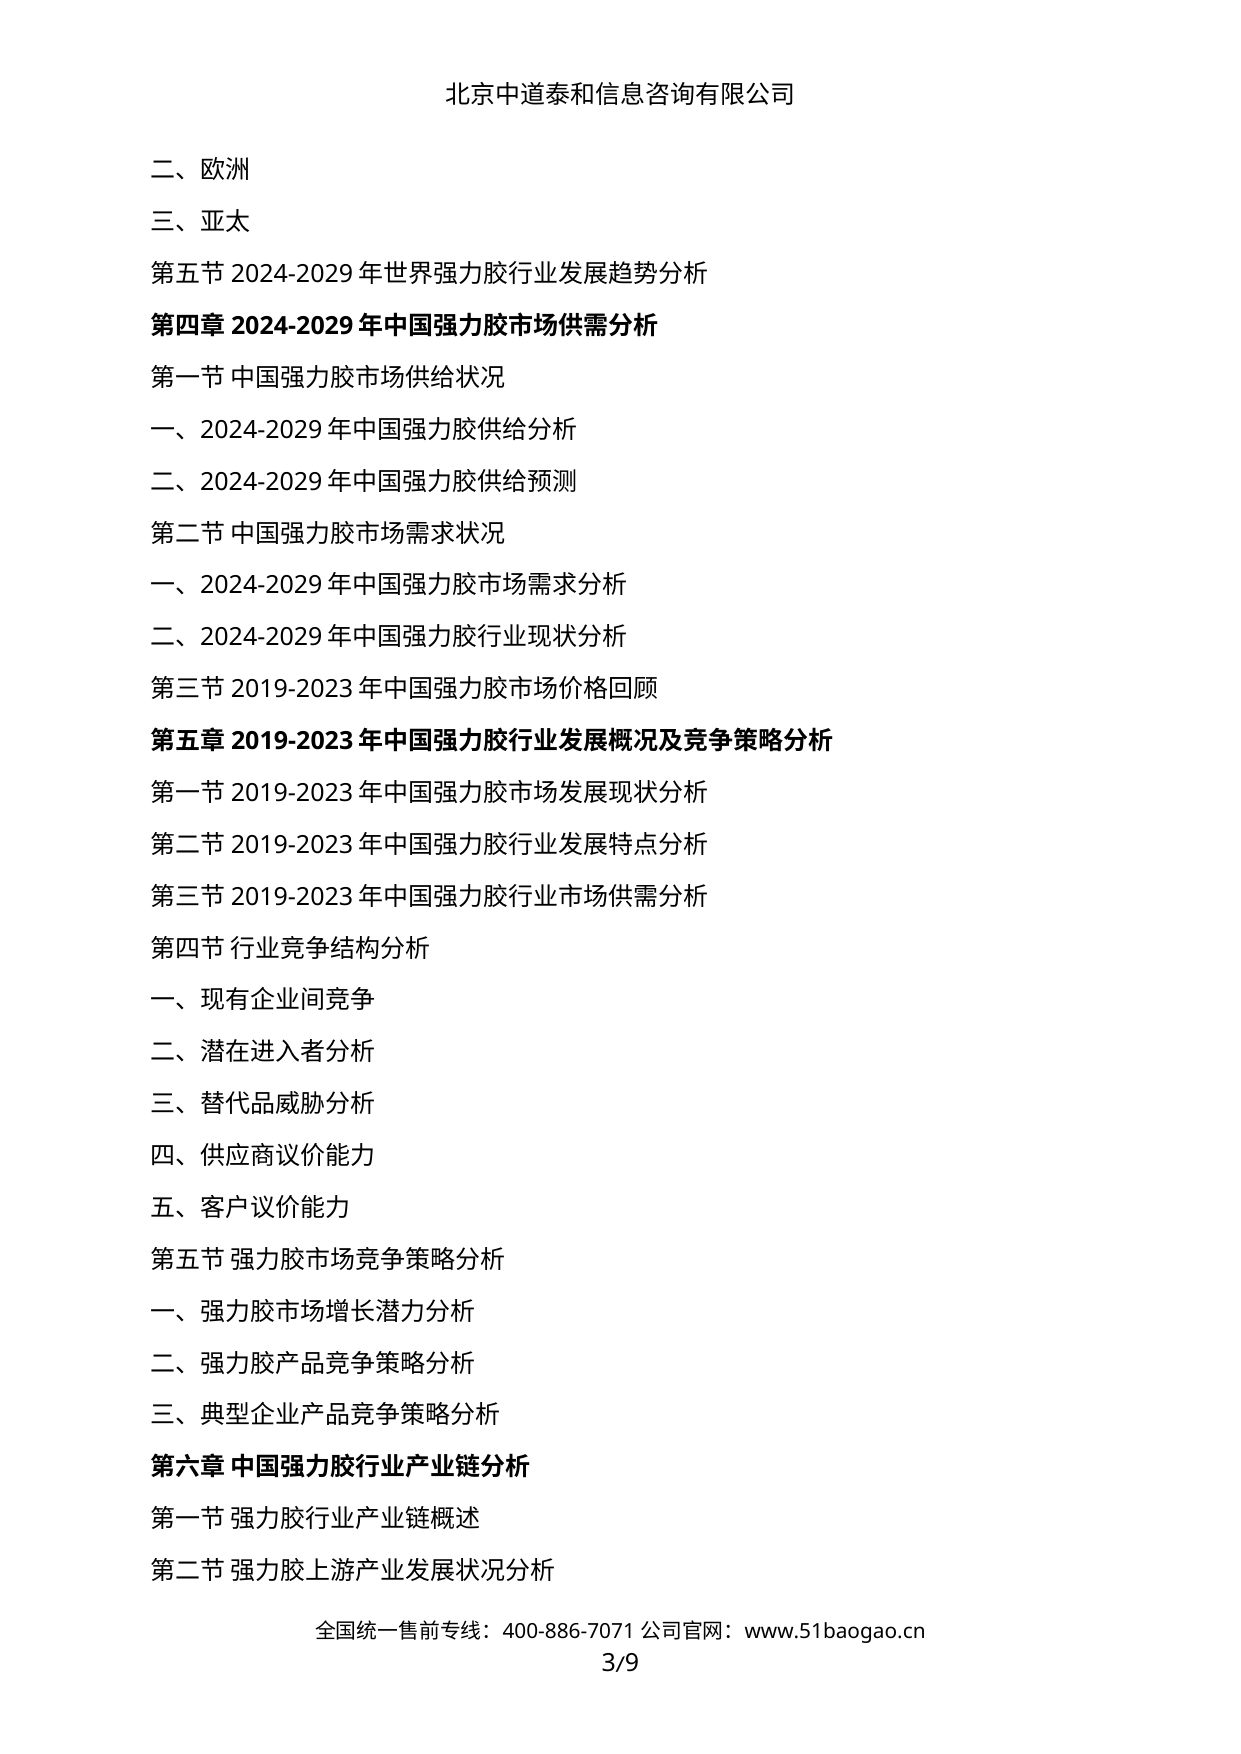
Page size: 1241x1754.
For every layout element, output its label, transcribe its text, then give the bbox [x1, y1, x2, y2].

text 第三节 2019-2023年中国强力胶市场价格回顾 [150, 669, 1090, 705]
text 一、2024-2029年中国强力胶供给分析 [150, 409, 1090, 446]
text 二、欧洲 [150, 150, 1090, 186]
text 第三节 2019-2023年中国强力胶行业市场供需分析 [150, 876, 1090, 912]
text 第一节 强力胶行业产业链概述 [150, 1499, 1090, 1535]
text 第二节 中国强力胶市场需求状况 [150, 513, 1090, 549]
text 第六章 中国强力胶行业产业链分析 [150, 1447, 1090, 1483]
text 第一节 2019-2023年中国强力胶市场发展现状分析 [150, 772, 1090, 809]
text 二、2024-2029年中国强力胶供给预测 [150, 461, 1090, 497]
text 第二节 2019-2023年中国强力胶行业发展特点分析 [150, 824, 1090, 861]
text 二、2024-2029年中国强力胶行业现状分析 [150, 617, 1090, 653]
text 三、亚太 [150, 202, 1090, 238]
text 第二节 强力胶上游产业发展状况分析 [150, 1551, 1090, 1587]
text 第五节 2024-2029年世界强力胶行业发展趋势分析 [150, 254, 1090, 290]
text 第四章 2024-2029年中国强力胶市场供需分析 [150, 306, 1090, 342]
text 一、2024-2029年中国强力胶市场需求分析 [150, 565, 1090, 601]
text 四、供应商议价能力 [150, 1136, 1090, 1172]
text 二、潜在进入者分析 [150, 1032, 1090, 1068]
text 一、强力胶市场增长潜力分析 [150, 1291, 1090, 1327]
text 一、现有企业间竞争 [150, 980, 1090, 1016]
text 第五节 强力胶市场竞争策略分析 [150, 1239, 1090, 1276]
text 三、替代品威胁分析 [150, 1084, 1090, 1120]
text 第四节 行业竞争结构分析 [150, 928, 1090, 964]
text 三、典型企业产品竞争策略分析 [150, 1395, 1090, 1431]
text 二、强力胶产品竞争策略分析 [150, 1343, 1090, 1379]
text 五、客户议价能力 [150, 1187, 1090, 1224]
text 第五章 2019-2023年中国强力胶行业发展概况及竞争策略分析 [150, 721, 1090, 757]
text 第一节 中国强力胶市场供给状况 [150, 357, 1090, 394]
